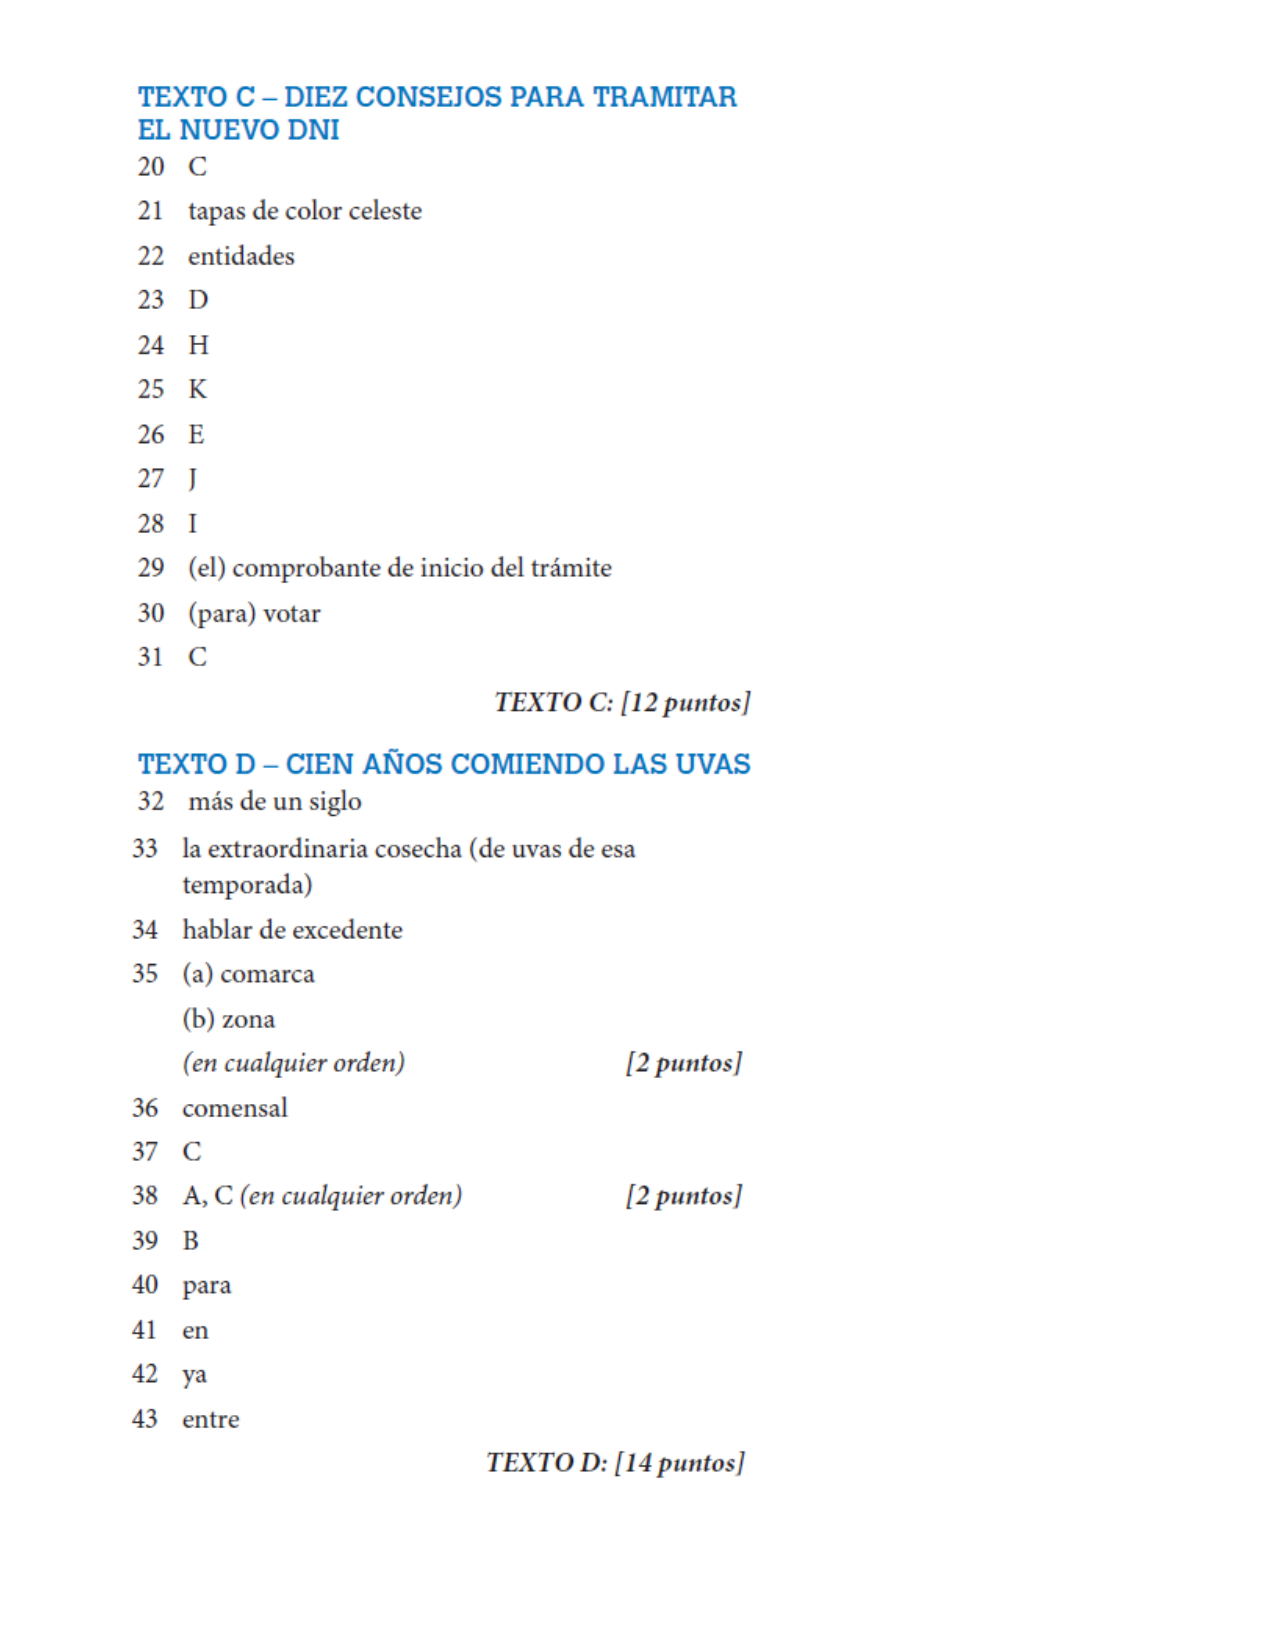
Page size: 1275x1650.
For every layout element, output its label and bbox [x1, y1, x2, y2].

picture [120, 75, 777, 1489]
